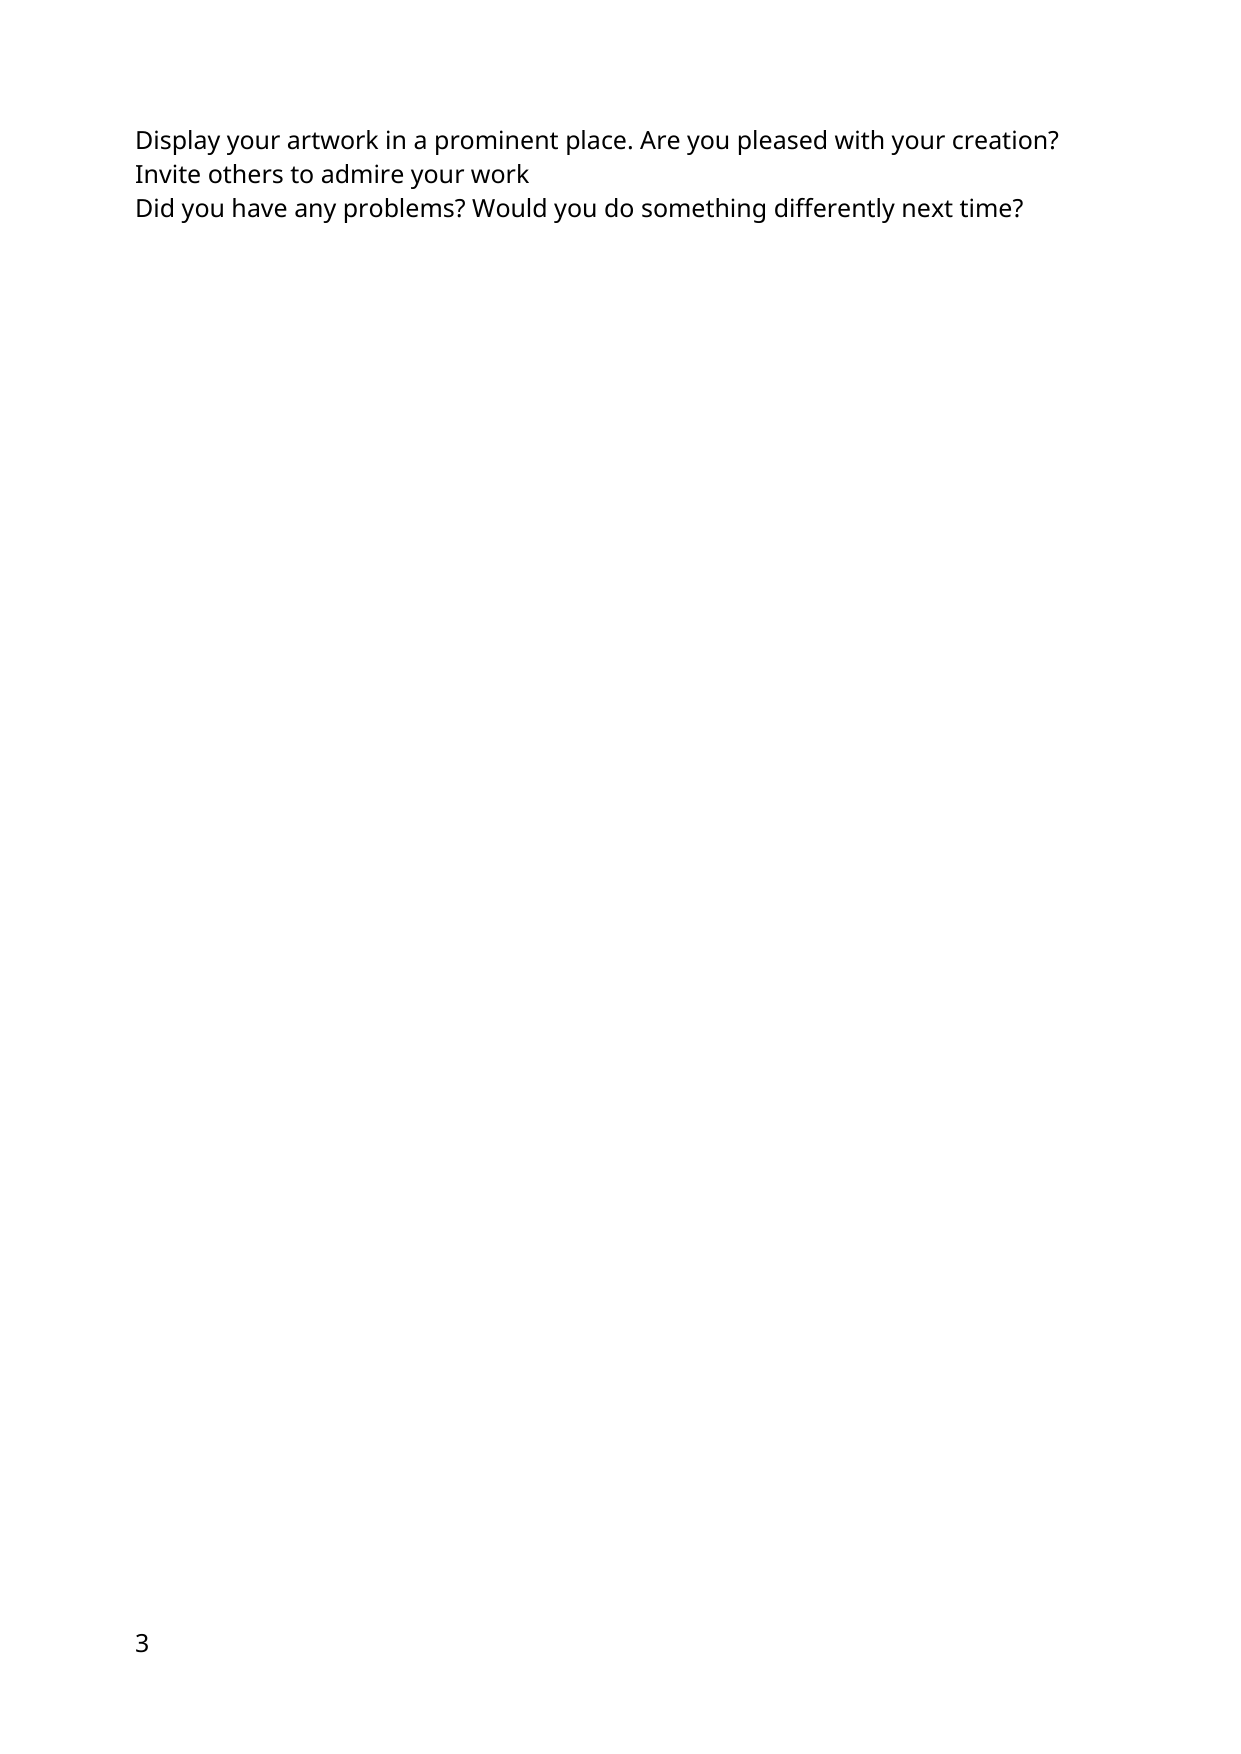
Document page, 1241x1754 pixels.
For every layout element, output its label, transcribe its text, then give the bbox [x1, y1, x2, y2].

text Display your artwork in a prominent place. Are you pleased with your creation? Invite others to admire your work [135, 123, 1105, 191]
text Did you have any problems? Would you do something differently next time? [135, 191, 1105, 225]
